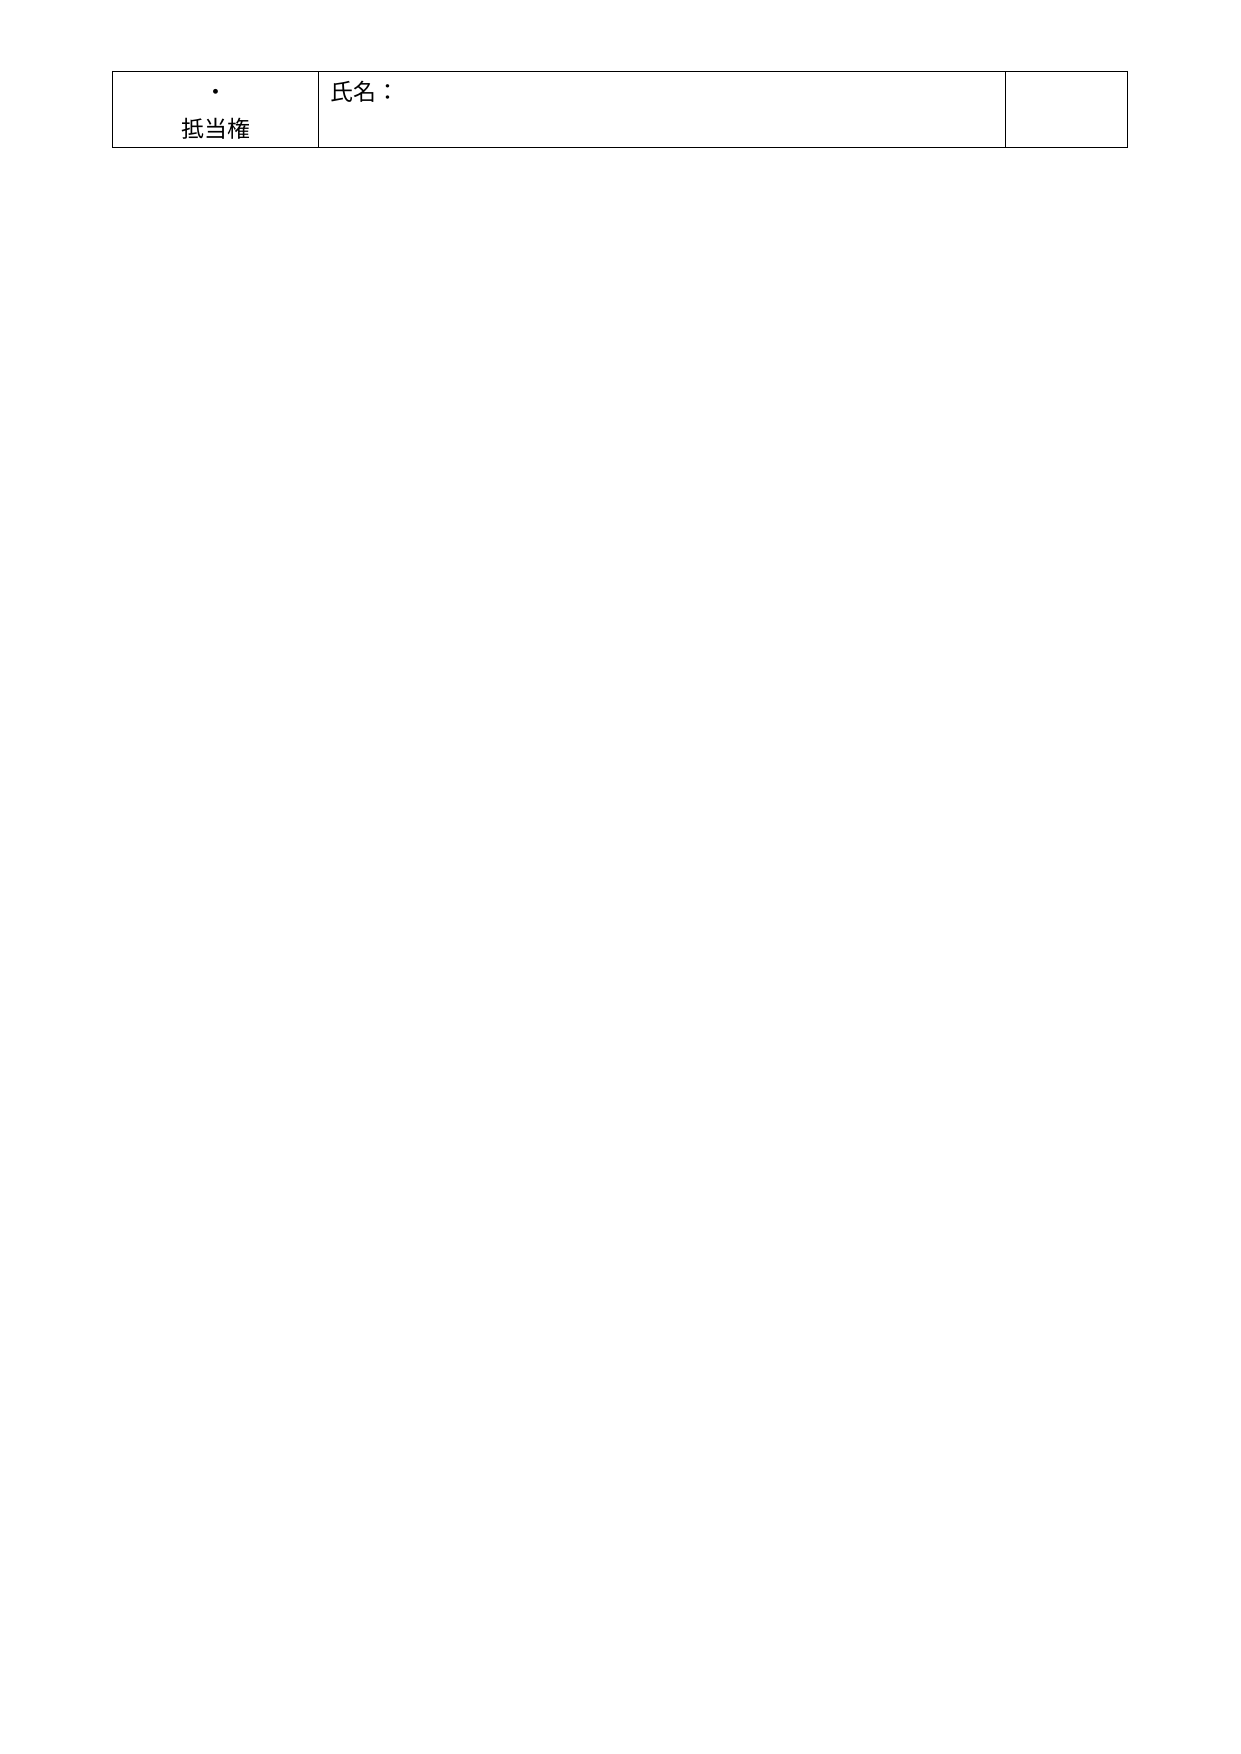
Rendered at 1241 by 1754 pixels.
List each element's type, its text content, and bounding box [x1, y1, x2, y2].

table_cell 所有権 ・ 抵当権 他（ ） [113, 72, 318, 147]
table_cell 氏名： [319, 72, 1005, 147]
table_cell [1006, 72, 1127, 147]
